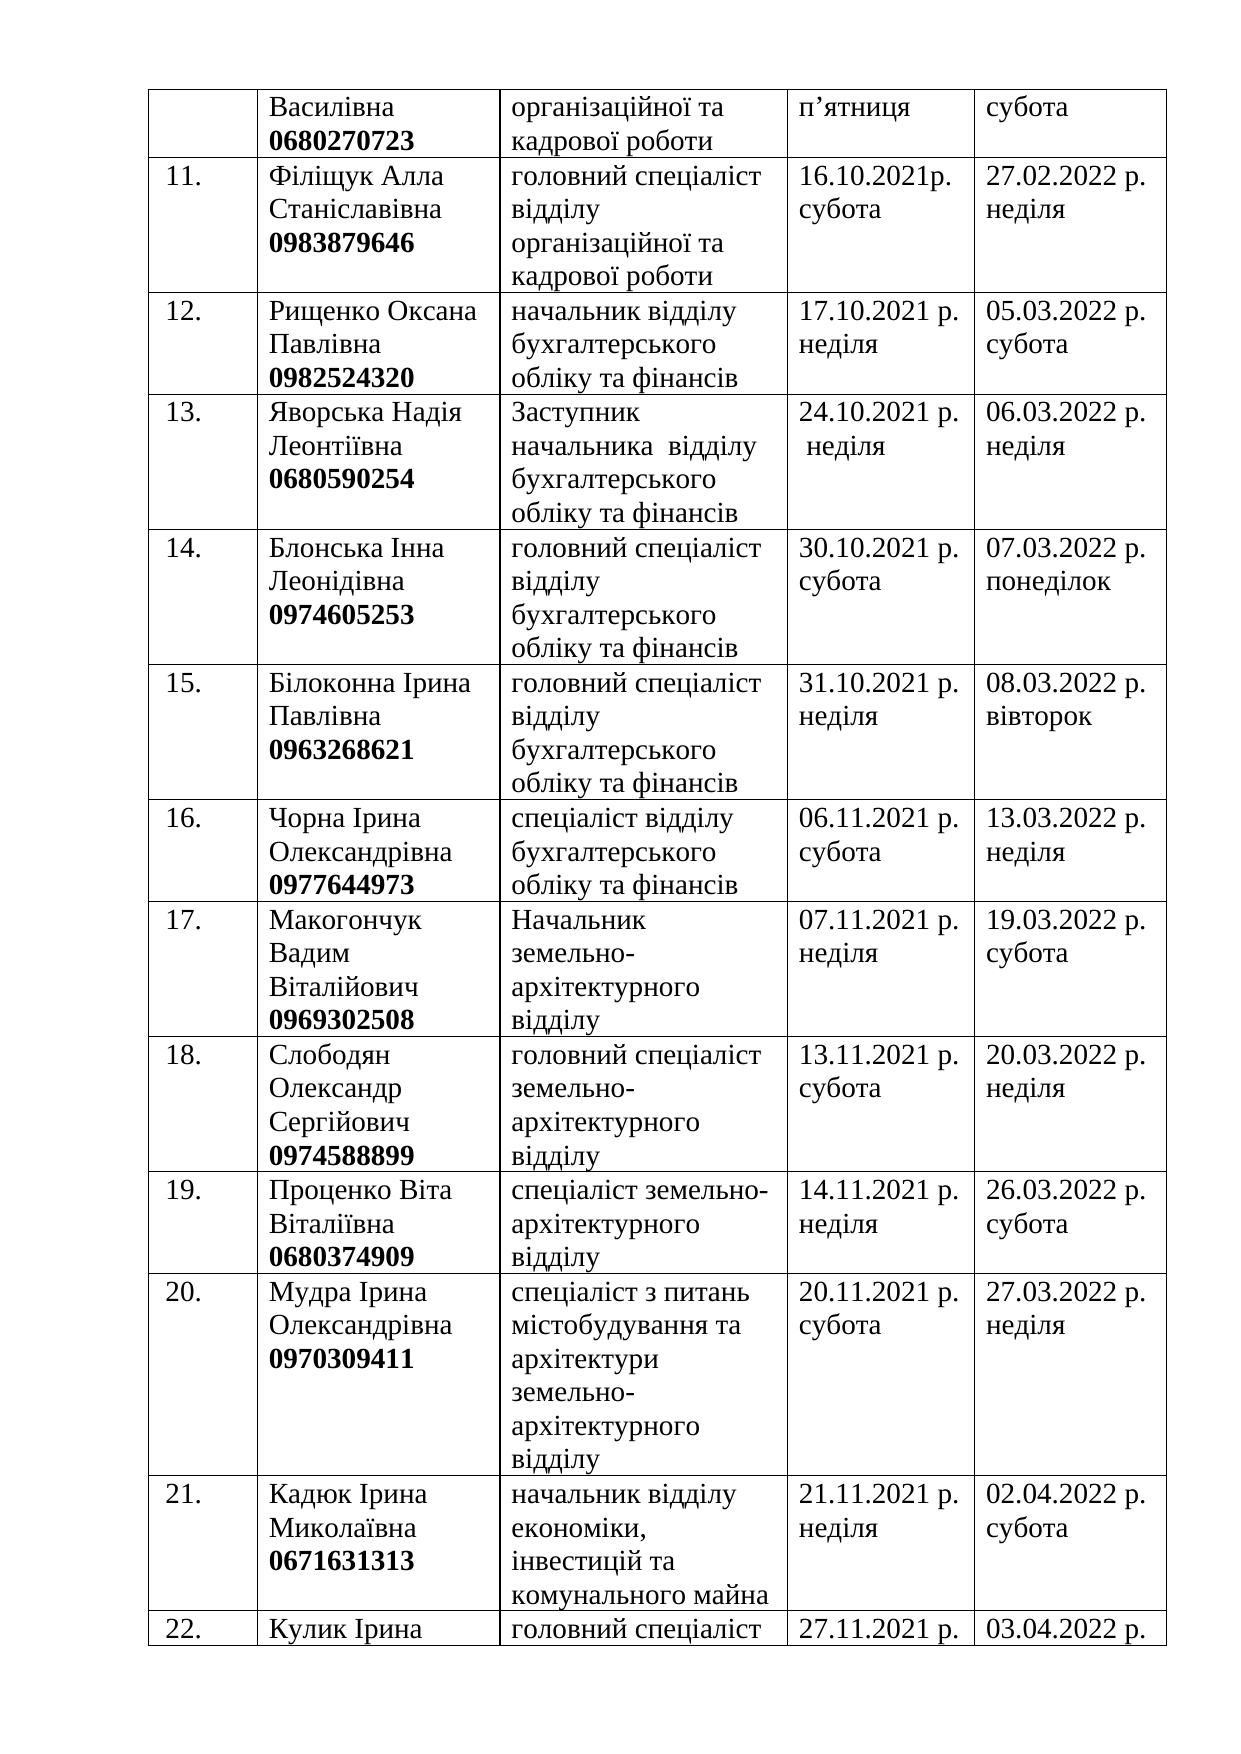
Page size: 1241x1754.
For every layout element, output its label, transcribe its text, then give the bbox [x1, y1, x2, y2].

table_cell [501, 90, 787, 157]
table_cell 13.11.2021 р. субота [788, 1037, 974, 1171]
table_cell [788, 90, 974, 157]
table_cell начальник відділу економіки, інвестицій та комунального майна [501, 1476, 787, 1610]
table_cell 20.03.2022 р. неділя [975, 1037, 1166, 1171]
table_cell Слободян Олександр Сергійович 0974588899 [258, 1037, 499, 1171]
table_cell Філіщук Алла Станіславівна 0983879646 [258, 158, 499, 292]
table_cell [258, 1611, 499, 1645]
table_cell [149, 665, 257, 799]
table_cell [149, 530, 257, 664]
table_cell Начальник земельно-архітектурного відділу [501, 902, 787, 1036]
table_cell [149, 1172, 257, 1273]
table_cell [975, 1611, 1166, 1645]
table_cell спеціаліст відділу бухгалтерського обліку та фінансів [501, 800, 787, 901]
table_cell 06.03.2022 р. неділя [975, 395, 1166, 529]
table_cell [149, 1037, 257, 1171]
table_cell 02.04.2022 р. субота [975, 1476, 1166, 1610]
table_cell 13.03.2022 р. неділя [975, 800, 1166, 901]
table_cell спеціаліст земельно-архітектурного відділу [501, 1172, 787, 1273]
table_cell Заступник начальника відділу бухгалтерського обліку та фінансів [501, 395, 787, 529]
table_cell [149, 902, 257, 1036]
table_cell головний спеціаліст відділу бухгалтерського обліку та фінансів [501, 530, 787, 664]
table_cell 07.11.2021 р. неділя [788, 902, 974, 1036]
table_cell [149, 395, 257, 529]
table_cell [149, 90, 257, 157]
table_cell Білоконна Ірина Павлівна 0963268621 [258, 665, 499, 799]
table_cell 24.10.2021 р. неділя [788, 395, 974, 529]
table_cell 20.11.2021 р. субота [788, 1274, 974, 1475]
table_cell 19.03.2022 р. субота [975, 902, 1166, 1036]
table_cell начальник відділу бухгалтерського обліку та фінансів [501, 293, 787, 393]
table_cell головний спеціаліст відділу організаційної та кадрової роботи [501, 158, 787, 292]
table_cell [149, 158, 257, 292]
table_cell 31.10.2021 р. неділя [788, 665, 974, 799]
table_cell Яворська Надія Леонтіївна 0680590254 [258, 395, 499, 529]
table_cell [149, 1476, 257, 1610]
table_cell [258, 90, 499, 157]
table_cell 30.10.2021 р. субота [788, 530, 974, 664]
table_cell головний спеціаліст відділу бухгалтерського обліку та фінансів [501, 665, 787, 799]
table_cell 07.03.2022 р. понеділок [975, 530, 1166, 664]
table_cell 08.03.2022 р. вівторок [975, 665, 1166, 799]
table_cell Рищенко Оксана Павлівна 0982524320 [258, 293, 499, 393]
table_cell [975, 90, 1166, 157]
table_cell 27.02.2022 р. неділя [975, 158, 1166, 292]
table_cell Макогончук Вадим Віталійович 0969302508 [258, 902, 499, 1036]
table_cell спеціаліст з питань містобудування та архітектури земельно-архітектурного відділу [501, 1274, 787, 1475]
table_cell [149, 800, 257, 901]
table_cell 16.10.2021р. субота [788, 158, 974, 292]
table_cell 27.03.2022 р. неділя [975, 1274, 1166, 1475]
table_cell 17.10.2021 р. неділя [788, 293, 974, 393]
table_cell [501, 1611, 787, 1645]
table_cell [149, 1611, 257, 1645]
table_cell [788, 1611, 974, 1645]
table_cell 06.11.2021 р. субота [788, 800, 974, 901]
table_cell Блонська Інна Леонідівна 0974605253 [258, 530, 499, 664]
table_cell 14.11.2021 р. неділя [788, 1172, 974, 1273]
table_cell 05.03.2022 р. субота [975, 293, 1166, 393]
table_cell 26.03.2022 р. субота [975, 1172, 1166, 1273]
table_cell [149, 293, 257, 393]
table_cell Мудра Ірина Олександрівна 0970309411 [258, 1274, 499, 1475]
table_cell 21.11.2021 р. неділя [788, 1476, 974, 1610]
table_cell Кадюк Ірина Миколаївна 0671631313 [258, 1476, 499, 1610]
table_cell Проценко Віта Віталіївна 0680374909 [258, 1172, 499, 1273]
table_cell Чорна Ірина Олександрівна 0977644973 [258, 800, 499, 901]
table_cell головний спеціаліст земельно-архітектурного відділу [501, 1037, 787, 1171]
table_cell [149, 1274, 257, 1475]
